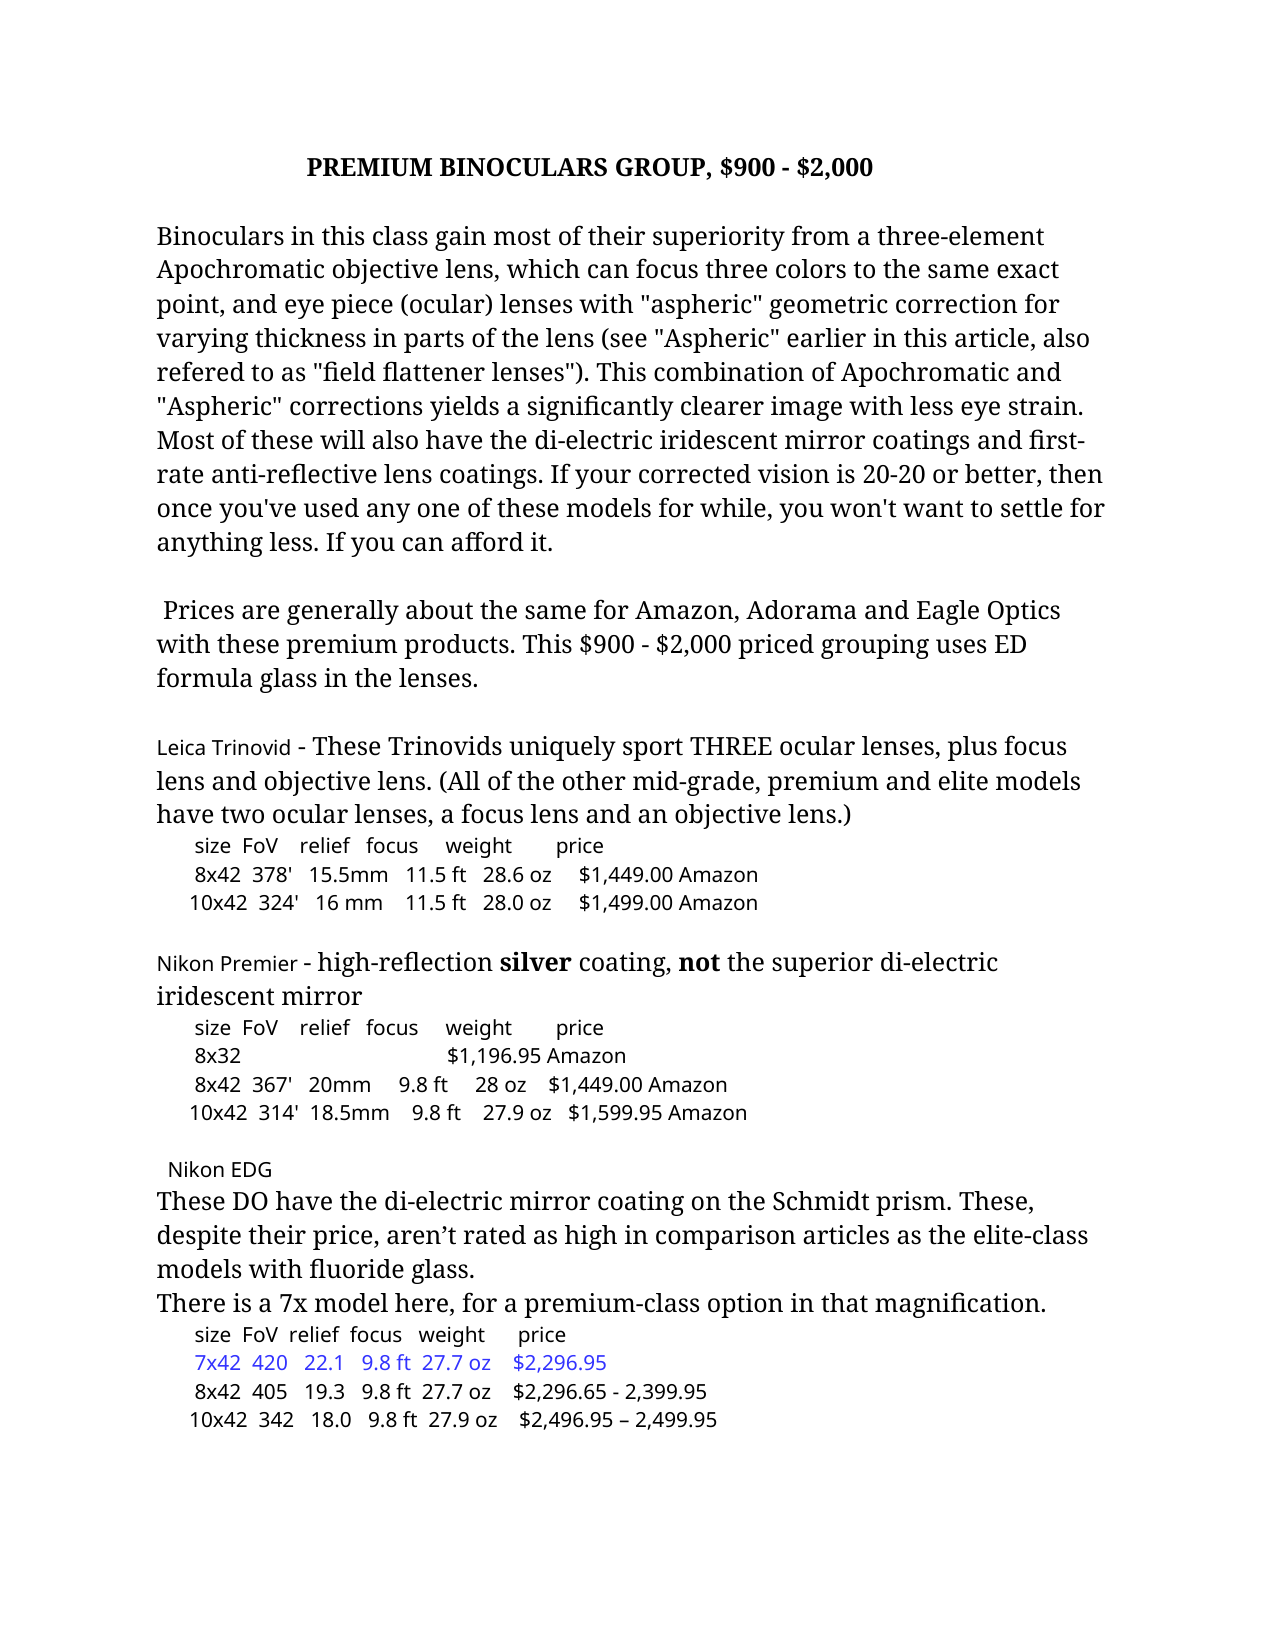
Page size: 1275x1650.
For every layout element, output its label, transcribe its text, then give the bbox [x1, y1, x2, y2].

text PREMIUM BINOCULARS GROUP, $900 - $2,000 [156, 150, 1118, 184]
text Binoculars in this class gain most of their superiority from a three-element Apochromatic objective lens, which can focus three colors to the same exact point, and eye piece (ocular) lenses with "aspheric" geometric correction for varying thickness in parts of the lens (see "Aspheric" earlier in this article, also refered to as "field flattener lenses"). This combination of Apochromatic and "Aspheric" corrections yields a significantly clearer image with less eye strain. Most of these will also have the di-electric iridescent mirror coatings and first-rate anti-reflective lens coatings. If your corrected vision is 20-20 or better, then once you've used any one of these models for while, you won't want to settle for anything less. If you can afford it. [156, 218, 1118, 559]
text size FoV relief focus weight price [156, 831, 1118, 860]
text 8x42 367' 20mm 9.8 ft 28 oz $1,449.00 Amazon [156, 1070, 1118, 1098]
text 8x42 378' 15.5mm 11.5 ft 28.6 oz $1,449.00 Amazon [156, 860, 1118, 888]
text There is a 7x model here, for a premium-class option in that magnification. [156, 1286, 1118, 1320]
text size FoV relief focus weight price [156, 1320, 1118, 1348]
text 7x42 420 22.1 9.8 ft 27.7 oz $2,296.95 [156, 1348, 1118, 1377]
text size FoV relief focus weight price [156, 1013, 1118, 1042]
text These DO have the di-electric mirror coating on the Schmidt prism. These, despite their price, aren’t rated as high in comparison articles as the elite-class models with fluoride glass. [156, 1184, 1118, 1286]
text 8x32 $1,196.95 Amazon [156, 1042, 1118, 1070]
text 10x42 314' 18.5mm 9.8 ft 27.9 oz $1,599.95 Amazon [156, 1098, 1118, 1127]
text 10x42 324' 16 mm 11.5 ft 28.0 oz $1,499.00 Amazon [156, 888, 1118, 917]
text 10x42 342 18.0 9.8 ft 27.9 oz $2,496.95 – 2,499.95 [156, 1405, 1118, 1434]
text Leica Trinovid - These Trinovids uniquely sport THREE ocular lenses, plus focus lens and objective lens. (All of the other mid-grade, premium and elite models have two ocular lenses, a focus lens and an objective lens.) [156, 729, 1118, 831]
text Nikon EDG [156, 1155, 1118, 1184]
text 8x42 405 19.3 9.8 ft 27.7 oz $2,296.65 - 2,399.95 [156, 1377, 1118, 1405]
text Nikon Premier - high-reflection silver coating, not the superior di-electric iridescent mirror [156, 945, 1118, 1013]
text Prices are generally about the same for Amazon, Adorama and Eagle Optics with these premium products. This $900 - $2,000 priced grouping uses ED formula glass in the lenses. [156, 593, 1118, 695]
